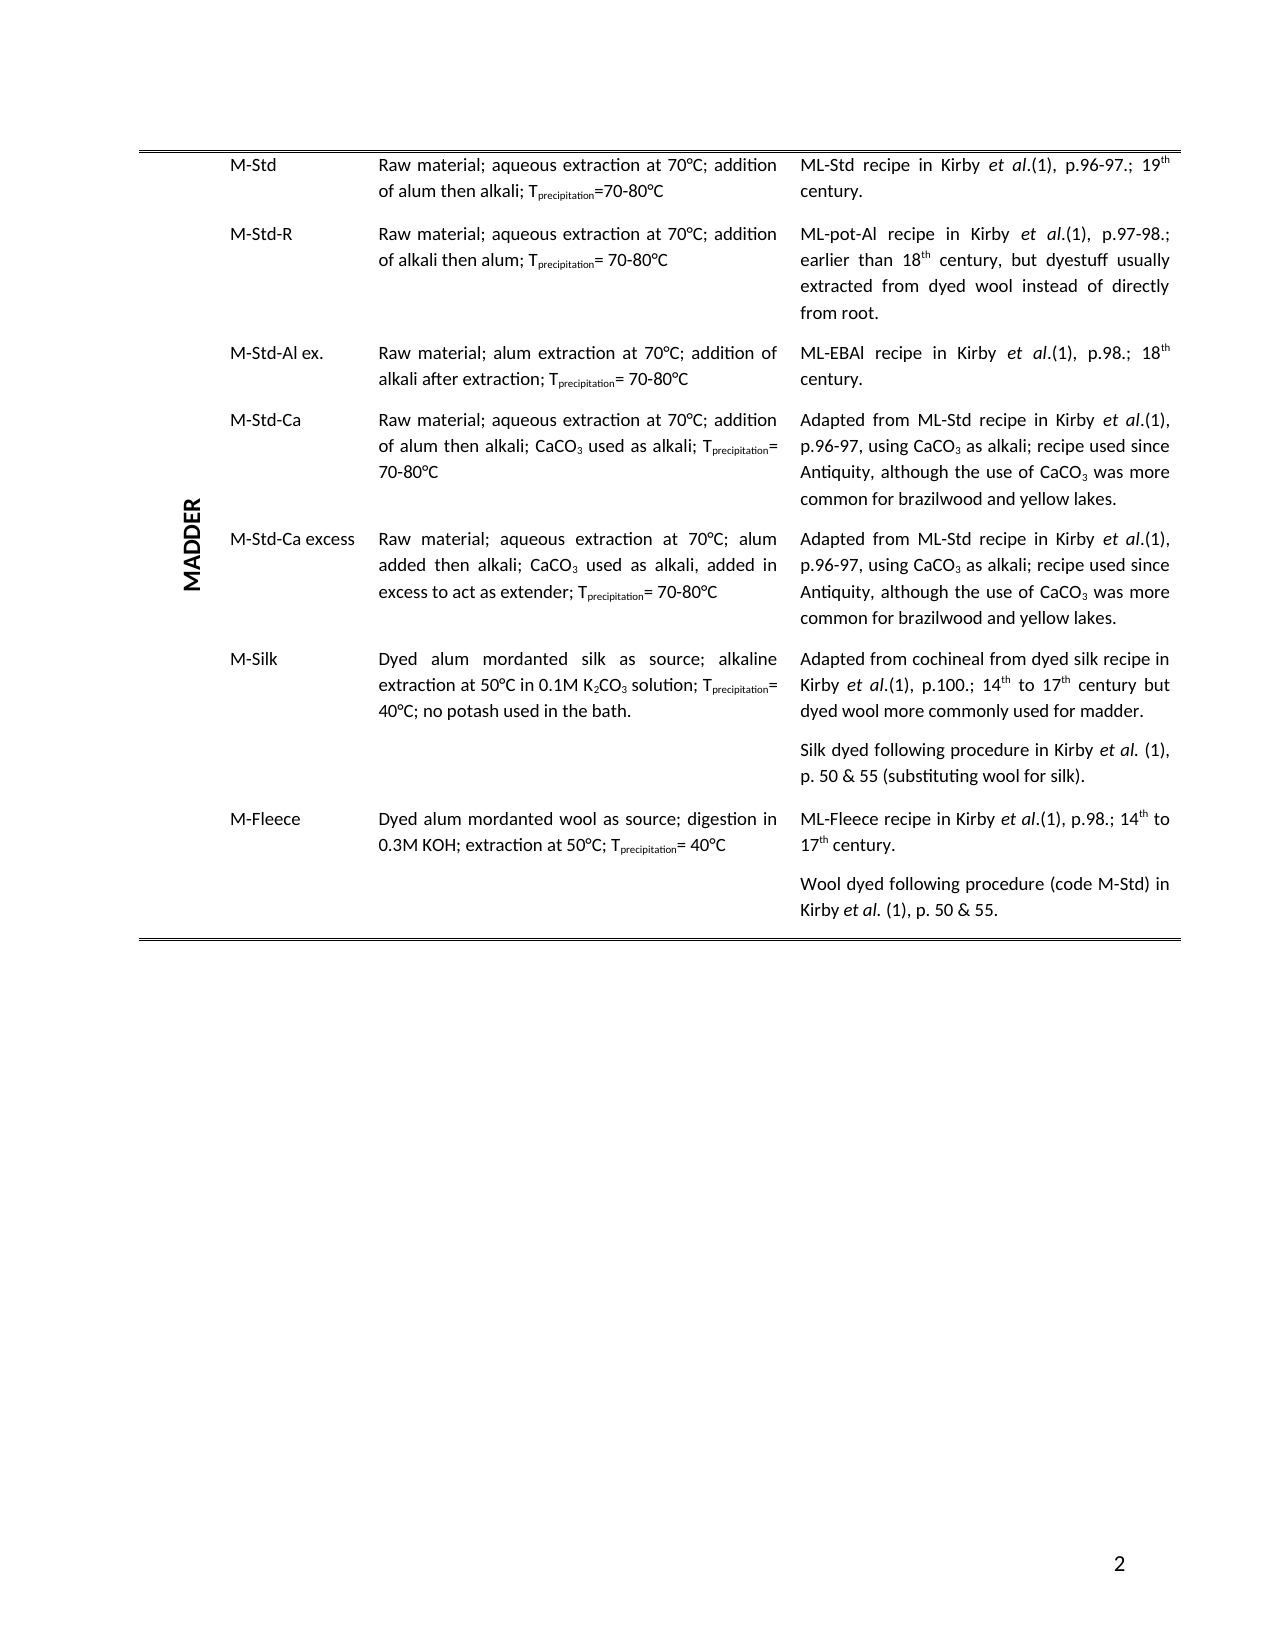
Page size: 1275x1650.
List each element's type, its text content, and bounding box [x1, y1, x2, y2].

table_cell Raw material; aqueous extraction at 70°C; alum added then alkali; CaCO3 used as alkali, added in excess to act as extender; Tprecipitation= 70-80°C [367, 526, 789, 646]
table_cell Adapted from cochineal from dyed silk recipe in Kirby et al.(1), p.100.; 14th to 17th century but dyed wool more commonly used for madder. Silk dyed following procedure in Kirby et al. (1), p. 50 & 55 (substituting wool for silk). [789, 646, 1181, 804]
table_cell M-Std-R [219, 219, 367, 340]
table_cell Raw material; alum extraction at 70°C; addition of alkali after extraction; Tprecipitation= 70-80°C [367, 340, 789, 407]
table_header ML-Std recipe in Kirby et al.(1), p.96-97.; 19th century. [789, 153, 1181, 219]
table_cell ML-pot-Al recipe in Kirby et al.(1), p.97-98.; earlier than 18th century, but dyestuff usually extracted from dyed wool instead of directly from root. [789, 219, 1181, 340]
table_cell M-Fleece [219, 804, 367, 938]
table_cell ML-EBAl recipe in Kirby et al.(1), p.98.; 18th century. [789, 340, 1181, 407]
table_cell Adapted from ML-Std recipe in Kirby et al.(1), p.96-97, using CaCO3 as alkali; recipe used since Antiquity, although the use of CaCO3 was more common for brazilwood and yellow lakes. [789, 526, 1181, 646]
table_header Raw material; aqueous extraction at 70°C; addition of alum then alkali; Tprecipitation=70-80°C [367, 153, 789, 219]
table_cell M-Silk [219, 646, 367, 804]
table_cell Dyed alum mordanted silk as source; alkaline extraction at 50°C in 0.1M K2CO3 solution; Tprecipitation= 40°C; no potash used in the bath. [367, 646, 789, 804]
table_cell M-Std-Ca excess [219, 526, 367, 646]
table_cell ML-Fleece recipe in Kirby et al.(1), p.98.; 14th to 17th century. Wool dyed following procedure (code M-Std) in Kirby et al. (1), p. 50 & 55. [789, 804, 1181, 938]
table_cell M-Std-Al ex. [219, 340, 367, 407]
table_header M-Std [219, 153, 367, 219]
table_cell Raw material; aqueous extraction at 70°C; addition of alkali then alum; Tprecipitation= 70-80°C [367, 219, 789, 340]
table_cell Dyed alum mordanted wool as source; digestion in 0.3M KOH; extraction at 50°C; Tprecipitation= 40°C [367, 804, 789, 938]
table_cell Adapted from ML-Std recipe in Kirby et al.(1), p.96-97, using CaCO3 as alkali; recipe used since Antiquity, although the use of CaCO3 was more common for brazilwood and yellow lakes. [789, 407, 1181, 526]
table_header MADDER [139, 153, 219, 938]
table_cell Raw material; aqueous extraction at 70°C; addition of alum then alkali; CaCO3 used as alkali; Tprecipitation= 70-80°C [367, 407, 789, 526]
table_cell M-Std-Ca [219, 407, 367, 526]
